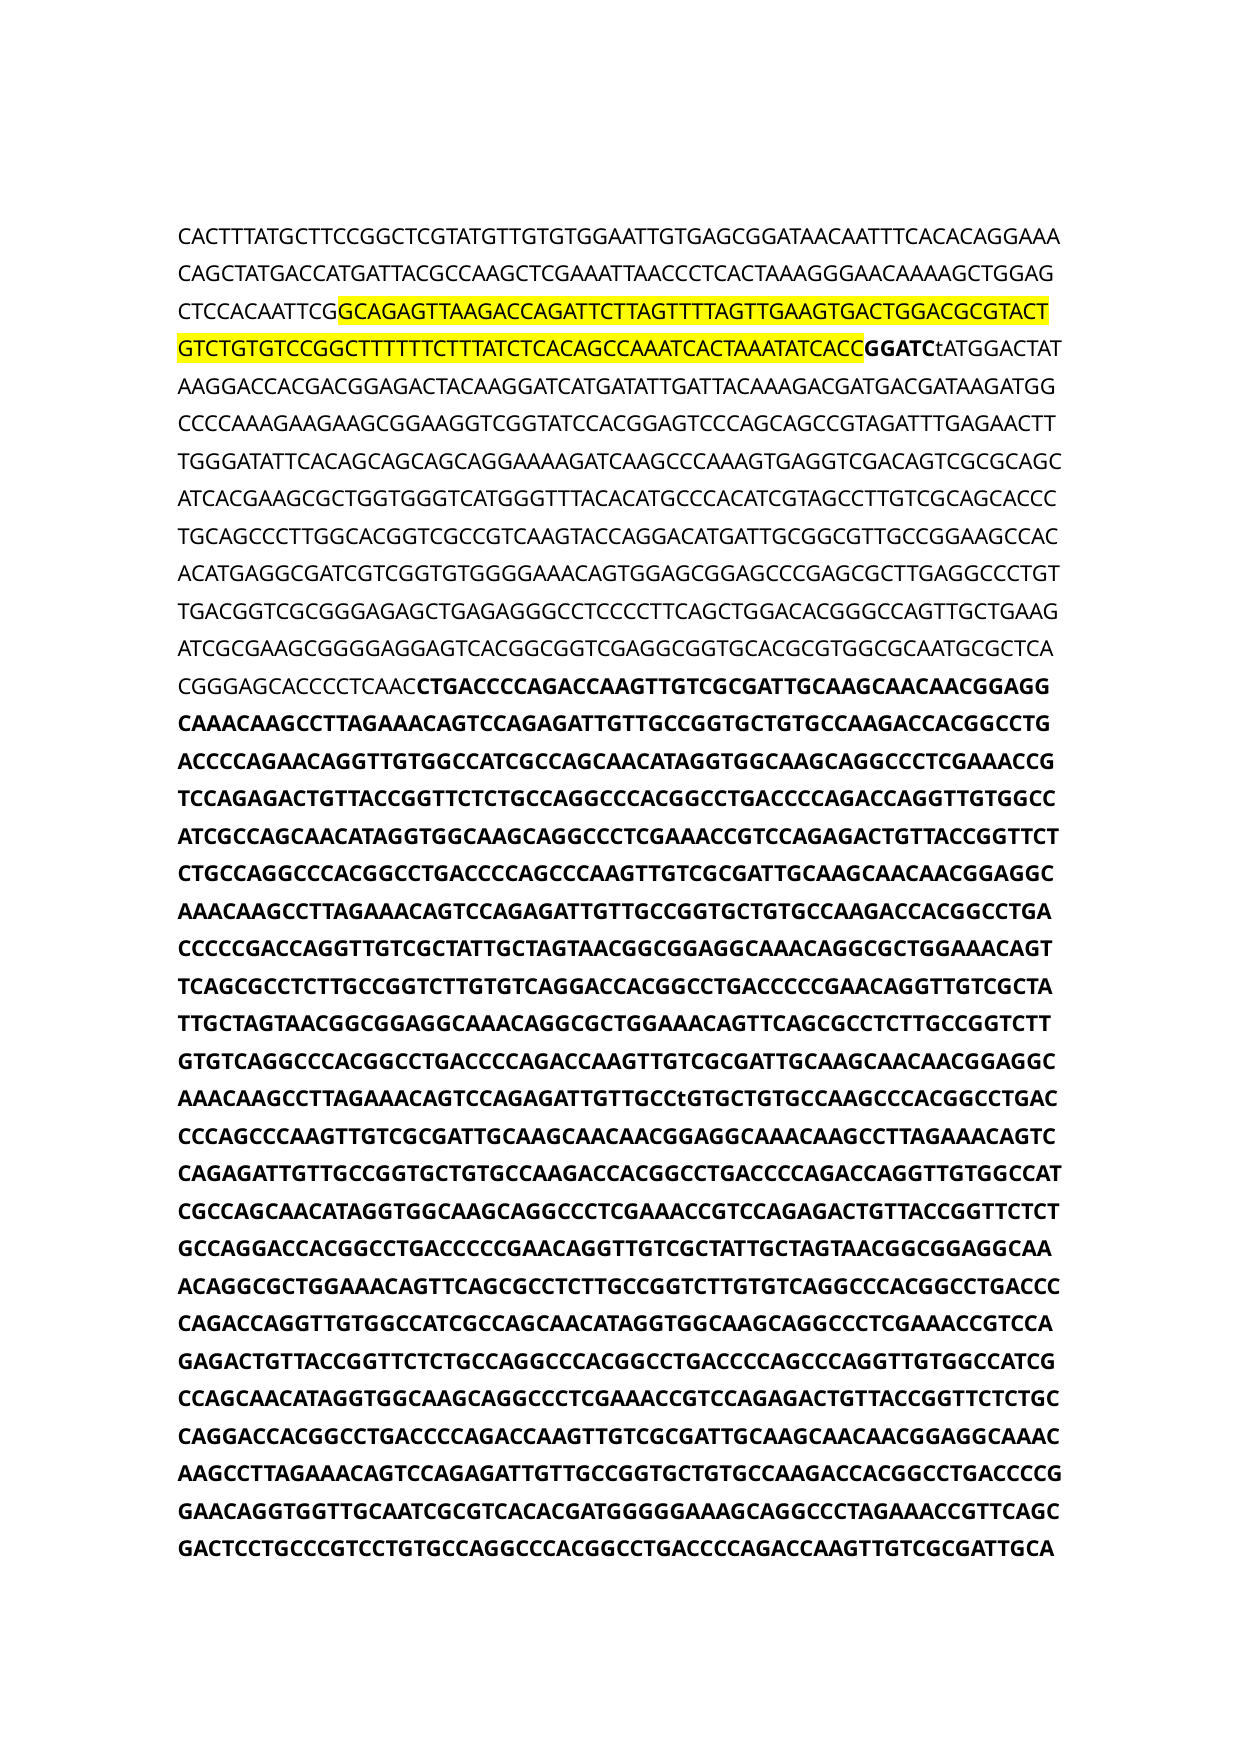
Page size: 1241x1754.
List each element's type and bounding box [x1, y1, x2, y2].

text [177, 217, 1063, 1567]
